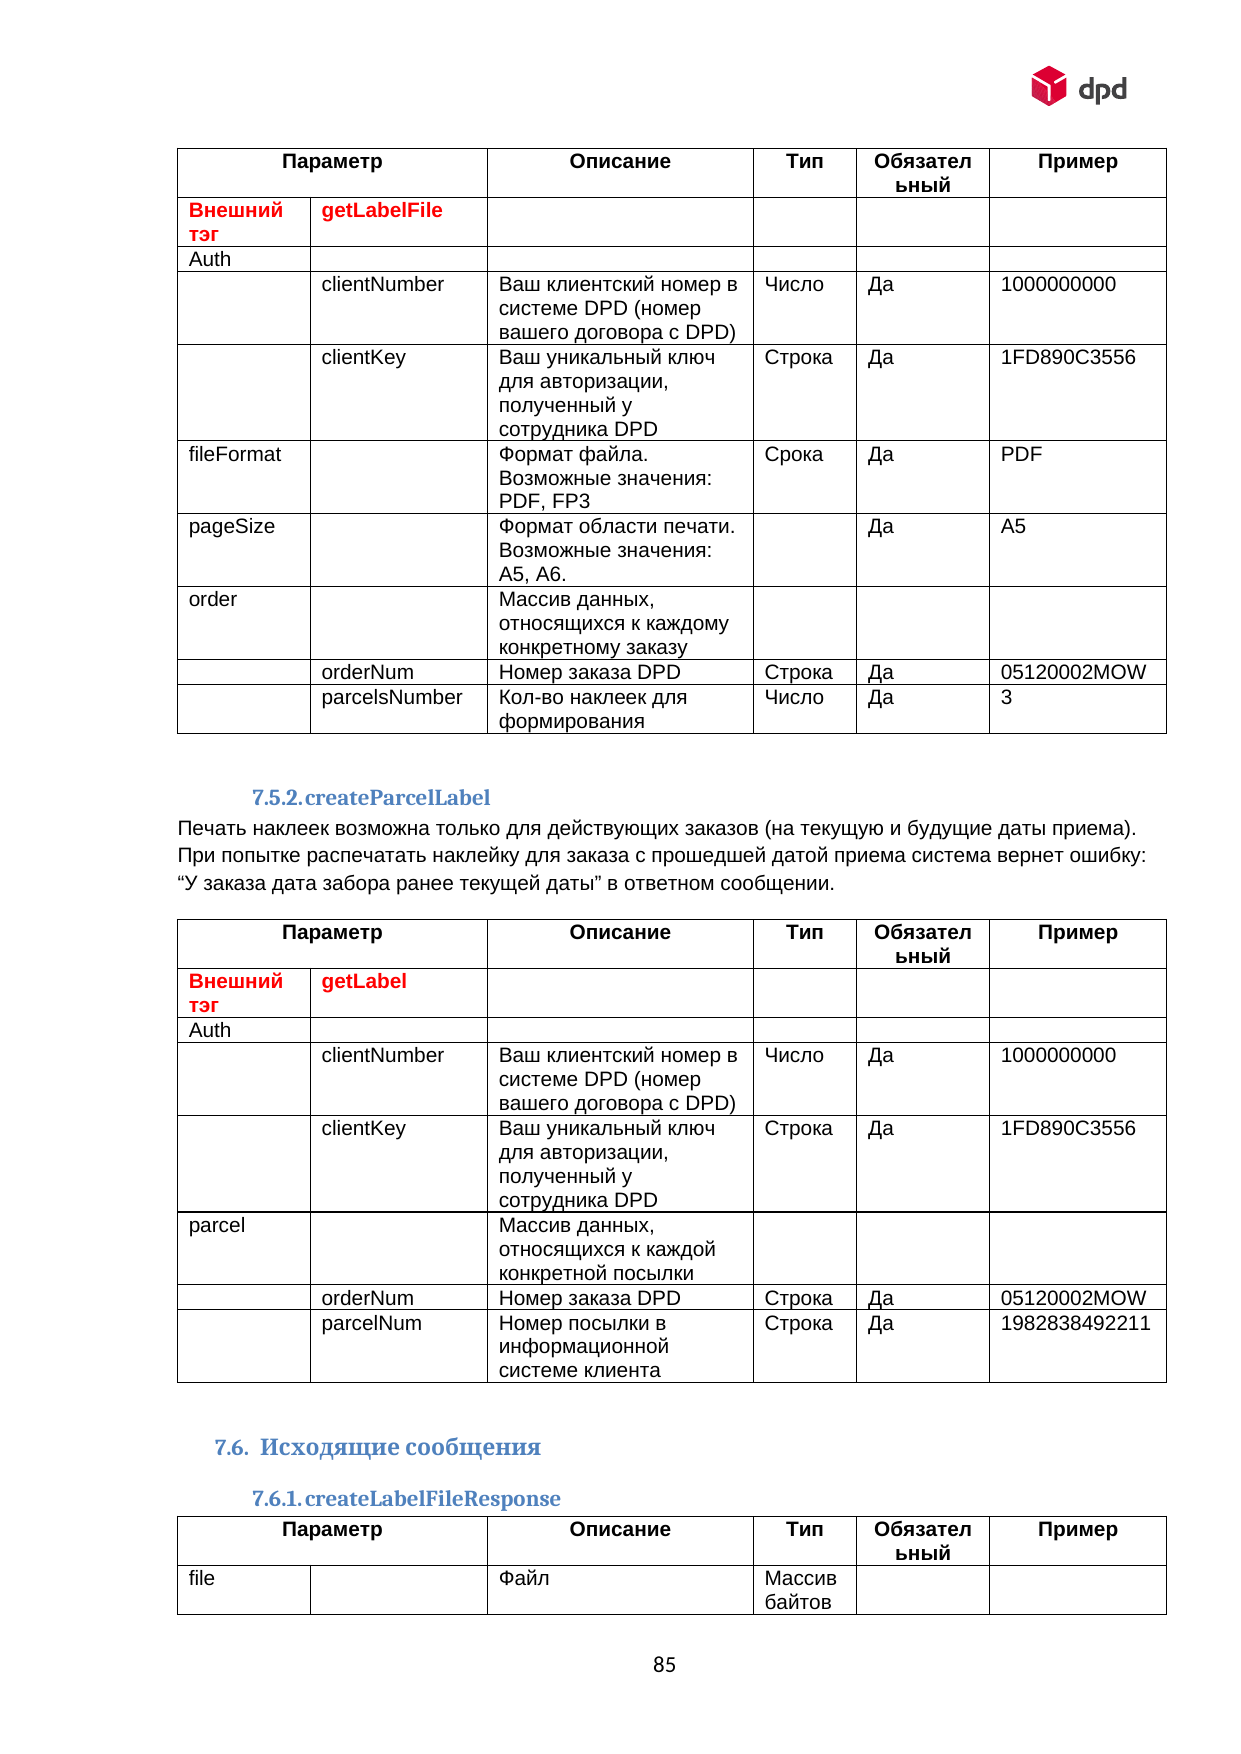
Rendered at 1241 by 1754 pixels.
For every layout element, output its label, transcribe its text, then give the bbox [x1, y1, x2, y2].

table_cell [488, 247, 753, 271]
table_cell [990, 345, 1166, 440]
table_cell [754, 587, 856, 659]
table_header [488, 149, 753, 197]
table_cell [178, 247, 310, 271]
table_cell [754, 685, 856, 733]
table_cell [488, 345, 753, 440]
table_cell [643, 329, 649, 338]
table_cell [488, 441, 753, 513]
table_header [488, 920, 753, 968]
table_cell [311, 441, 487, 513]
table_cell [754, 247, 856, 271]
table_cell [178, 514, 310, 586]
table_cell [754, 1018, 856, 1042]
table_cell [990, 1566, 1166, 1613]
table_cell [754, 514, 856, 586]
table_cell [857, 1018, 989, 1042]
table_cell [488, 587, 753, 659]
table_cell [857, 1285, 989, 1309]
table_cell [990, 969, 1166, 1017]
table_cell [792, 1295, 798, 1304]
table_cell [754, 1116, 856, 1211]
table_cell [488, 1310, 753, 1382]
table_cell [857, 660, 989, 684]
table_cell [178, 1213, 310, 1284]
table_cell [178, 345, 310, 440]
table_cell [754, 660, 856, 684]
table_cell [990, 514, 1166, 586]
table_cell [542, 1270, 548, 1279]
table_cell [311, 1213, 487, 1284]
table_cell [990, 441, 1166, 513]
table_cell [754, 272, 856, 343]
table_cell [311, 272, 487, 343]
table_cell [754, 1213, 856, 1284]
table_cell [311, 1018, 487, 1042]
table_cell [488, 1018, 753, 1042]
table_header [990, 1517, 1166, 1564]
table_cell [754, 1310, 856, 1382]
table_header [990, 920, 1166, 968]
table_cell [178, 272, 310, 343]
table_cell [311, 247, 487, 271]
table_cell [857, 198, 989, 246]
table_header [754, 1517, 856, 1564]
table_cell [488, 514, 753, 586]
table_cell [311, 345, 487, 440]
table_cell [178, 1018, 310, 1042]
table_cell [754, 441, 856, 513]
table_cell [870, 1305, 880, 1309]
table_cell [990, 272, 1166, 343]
subtitle createParcelLabel [252, 785, 1152, 812]
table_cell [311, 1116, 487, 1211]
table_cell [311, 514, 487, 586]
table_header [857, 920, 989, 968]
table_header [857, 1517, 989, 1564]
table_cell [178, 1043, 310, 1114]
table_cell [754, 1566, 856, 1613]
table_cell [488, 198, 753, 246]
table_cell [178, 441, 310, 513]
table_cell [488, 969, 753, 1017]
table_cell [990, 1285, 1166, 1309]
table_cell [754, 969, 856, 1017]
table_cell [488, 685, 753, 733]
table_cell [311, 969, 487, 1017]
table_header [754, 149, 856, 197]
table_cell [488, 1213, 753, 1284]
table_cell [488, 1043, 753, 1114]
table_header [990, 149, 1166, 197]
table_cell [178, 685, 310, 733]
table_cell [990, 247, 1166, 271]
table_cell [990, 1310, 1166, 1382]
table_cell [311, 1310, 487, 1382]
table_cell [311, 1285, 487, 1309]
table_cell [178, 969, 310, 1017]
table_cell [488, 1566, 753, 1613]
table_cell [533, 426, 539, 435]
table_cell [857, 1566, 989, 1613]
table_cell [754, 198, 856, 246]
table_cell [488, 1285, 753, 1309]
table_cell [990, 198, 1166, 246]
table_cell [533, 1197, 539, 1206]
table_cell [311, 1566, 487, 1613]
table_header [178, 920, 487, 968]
subtitle Исходящие сообщения [215, 1434, 1152, 1461]
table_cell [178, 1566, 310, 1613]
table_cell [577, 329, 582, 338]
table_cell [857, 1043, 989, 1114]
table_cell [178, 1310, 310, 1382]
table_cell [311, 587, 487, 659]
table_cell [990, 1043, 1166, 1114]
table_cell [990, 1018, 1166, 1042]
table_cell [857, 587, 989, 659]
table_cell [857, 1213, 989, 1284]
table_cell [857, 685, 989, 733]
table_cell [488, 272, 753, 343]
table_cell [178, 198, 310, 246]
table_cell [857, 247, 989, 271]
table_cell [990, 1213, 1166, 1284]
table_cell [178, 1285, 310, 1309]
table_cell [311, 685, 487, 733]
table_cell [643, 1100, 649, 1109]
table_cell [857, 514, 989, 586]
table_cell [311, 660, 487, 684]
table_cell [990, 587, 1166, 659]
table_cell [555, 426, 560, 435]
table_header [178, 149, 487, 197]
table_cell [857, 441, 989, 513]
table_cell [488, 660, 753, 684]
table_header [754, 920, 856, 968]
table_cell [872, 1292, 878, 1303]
text Печать наклеек возможна только для действующих заказов (на текущую и будущие даты приема). При попытке распечатать наклейку для заказа с прошедшей датой приема система вернет ошибку: “У заказа дата забора ранее текущей даты” в ответном сообщении. [177, 815, 1152, 894]
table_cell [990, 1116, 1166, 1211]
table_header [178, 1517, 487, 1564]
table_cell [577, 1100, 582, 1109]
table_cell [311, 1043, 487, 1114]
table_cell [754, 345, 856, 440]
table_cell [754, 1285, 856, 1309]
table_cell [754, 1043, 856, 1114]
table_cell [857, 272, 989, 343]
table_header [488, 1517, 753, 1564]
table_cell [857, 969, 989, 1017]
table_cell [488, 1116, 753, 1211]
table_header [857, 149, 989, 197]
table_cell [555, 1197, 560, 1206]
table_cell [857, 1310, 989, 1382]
subtitle createLabelFileResponse [252, 1485, 1152, 1512]
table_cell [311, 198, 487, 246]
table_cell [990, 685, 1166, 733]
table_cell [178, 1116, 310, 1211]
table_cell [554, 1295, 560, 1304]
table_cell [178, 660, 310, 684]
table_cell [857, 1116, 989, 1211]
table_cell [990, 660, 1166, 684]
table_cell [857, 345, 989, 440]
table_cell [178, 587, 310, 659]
